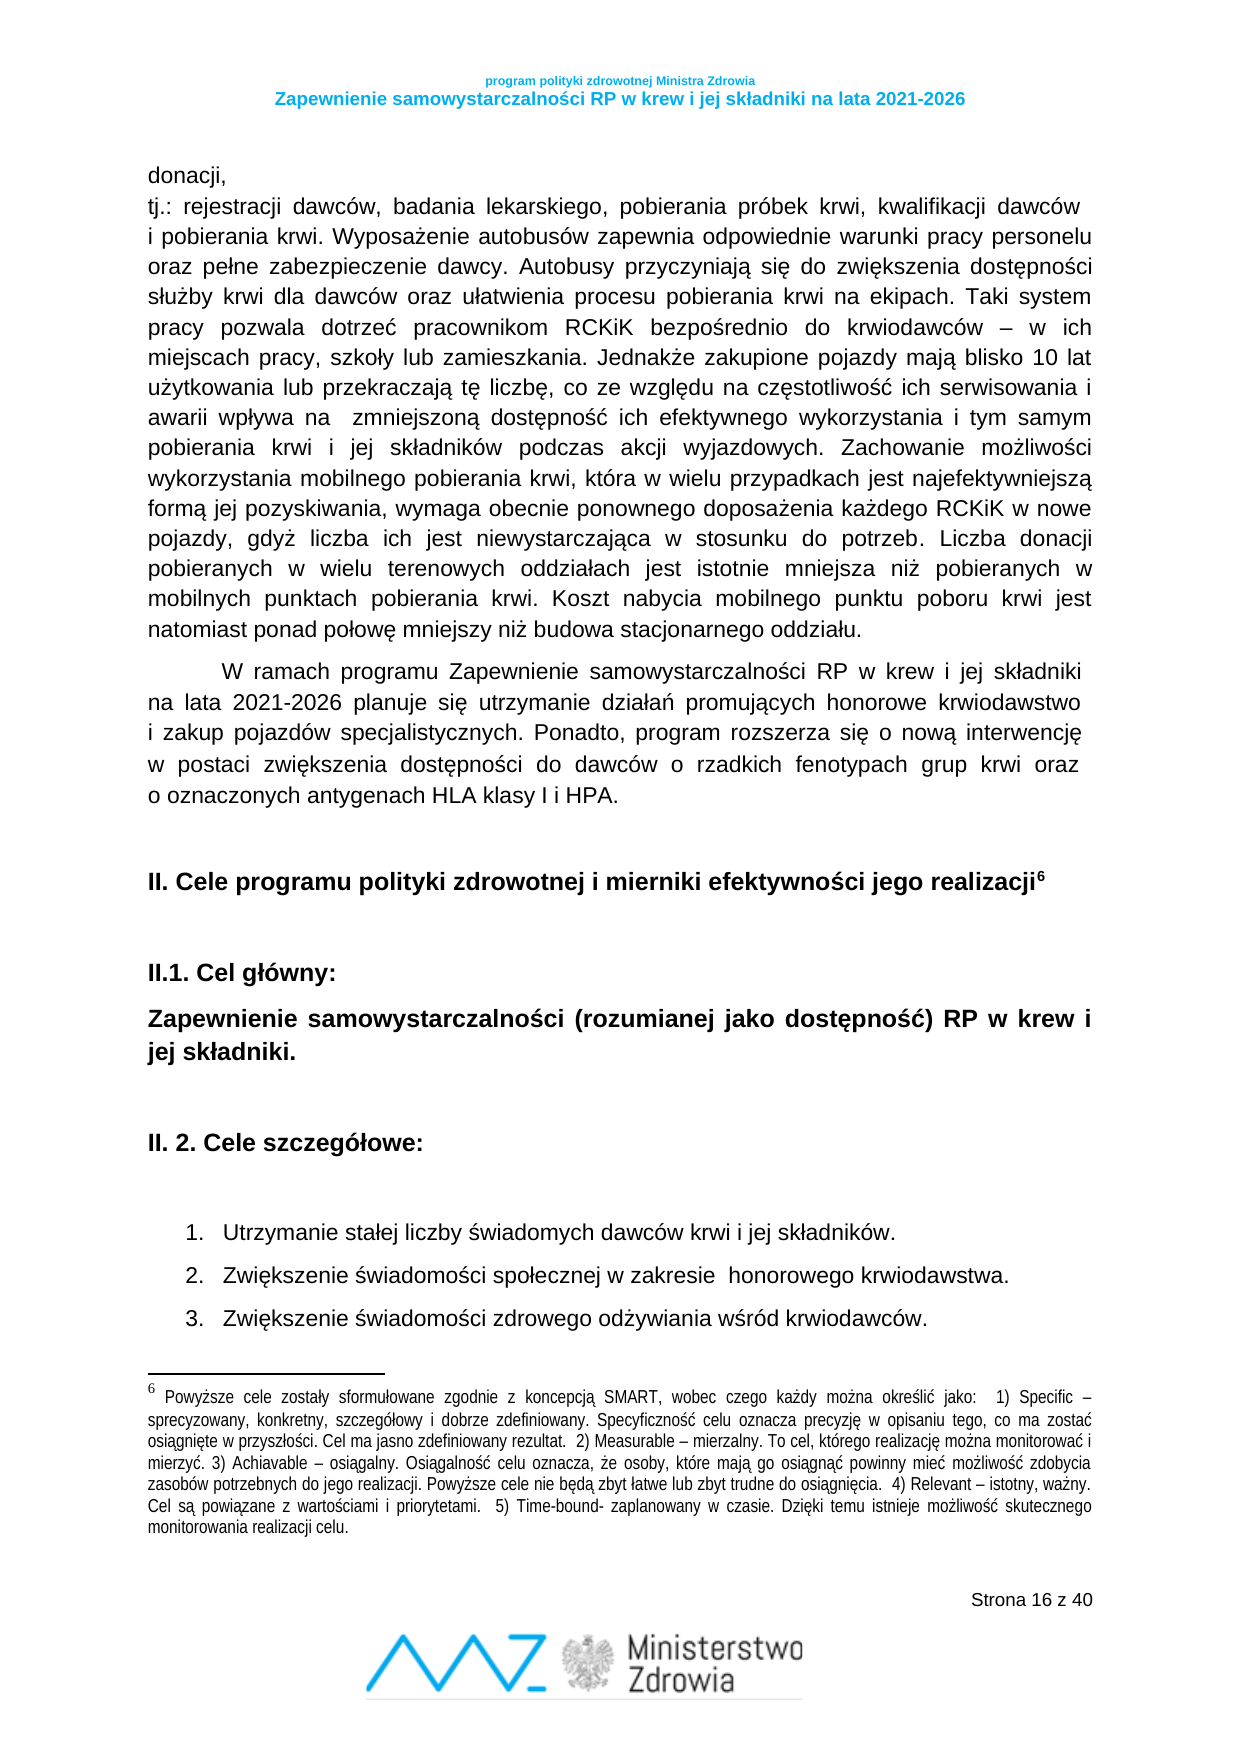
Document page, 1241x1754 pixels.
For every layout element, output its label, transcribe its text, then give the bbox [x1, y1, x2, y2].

text II.1. Cel główny: [148, 958, 1093, 987]
text II. 2. Cele szczegółowe: [148, 1128, 1093, 1157]
text W ramach programu Zapewnienie samowystarczalności RP w krew i jej składniki na lata 2021-2026 planuje się utrzymanie działań promujących honorowe krwiodawstwo i zakup pojazdów specjalistycznych. Ponadto, program rozszerza się o nową interwencję w postaci zwiększenia dostępności do dawców o rzadkich fenotypach grup krwi oraz o oznaczonych antygenach HLA klasy I i HPA. [148, 658, 1093, 808]
list Zwiększenie świadomości społecznej w zakresie honorowego krwiodawstwa. [185, 1262, 1093, 1288]
picture [364, 1630, 803, 1699]
list Utrzymanie stałej liczby świadomych dawców krwi i jej składników. [185, 1219, 1093, 1245]
text II. Cele programu polityki zdrowotnej i mierniki efektywności jego realizacji [148, 867, 1093, 896]
text Zapewnienie samowystarczalności (rozumianej jako dostępność) RP w krew i jej składniki. [148, 1004, 1093, 1066]
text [148, 162, 1093, 642]
list Zwiększenie świadomości zdrowego odżywiania wśród krwiodawców. [185, 1304, 1093, 1331]
